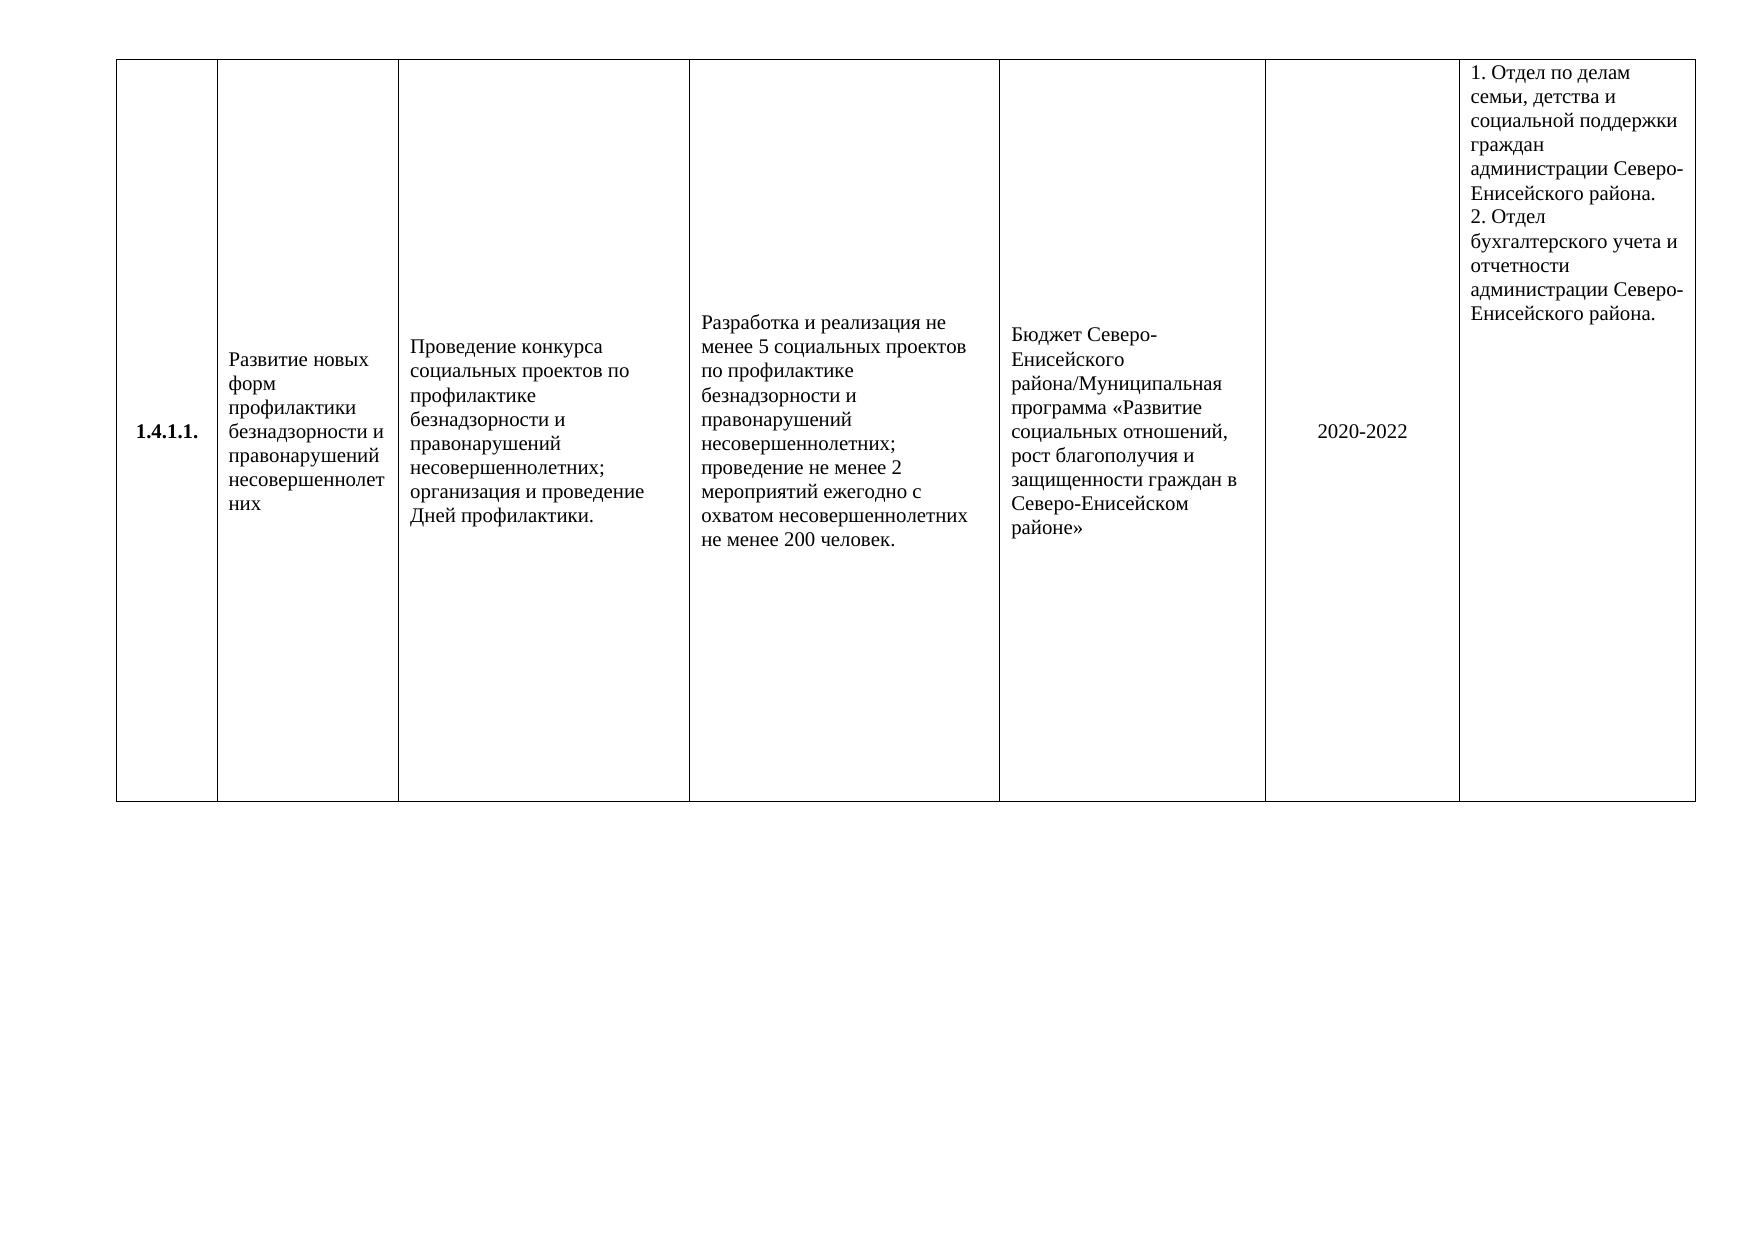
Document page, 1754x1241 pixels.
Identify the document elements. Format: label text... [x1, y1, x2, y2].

table_cell Бюджет Северо-Енисейского района/Муниципальная программа «Развитие социальных отношений, рост благополучия и защищенности граждан в Северо-Енисейском районе» [1000, 60, 1265, 801]
table_cell 1. Отдел по делам семьи, детства и социальной поддержки граждан администрации Северо-Енисейского района. 2. Отдел бухгалтерского учета и отчетности администрации Северо-Енисейского района. [1460, 60, 1695, 801]
table_cell Проведение конкурса социальных проектов по профилактике безнадзорности и правонарушений несовершеннолетних; организация и проведение Дней профилактики. [399, 60, 689, 801]
table_cell 2020-2022 [1266, 60, 1459, 801]
table_cell Разработка и реализация не менее 5 социальных проектов по профилактике безнадзорности и правонарушений несовершеннолетних; проведение не менее 2 мероприятий ежегодно с охватом несовершеннолетних не менее 200 человек. [690, 60, 999, 801]
table_cell 1.4.1.1. [117, 60, 217, 801]
table_cell Развитие новых форм профилактики безнадзорности и правонарушений несовершеннолетних [218, 60, 398, 801]
